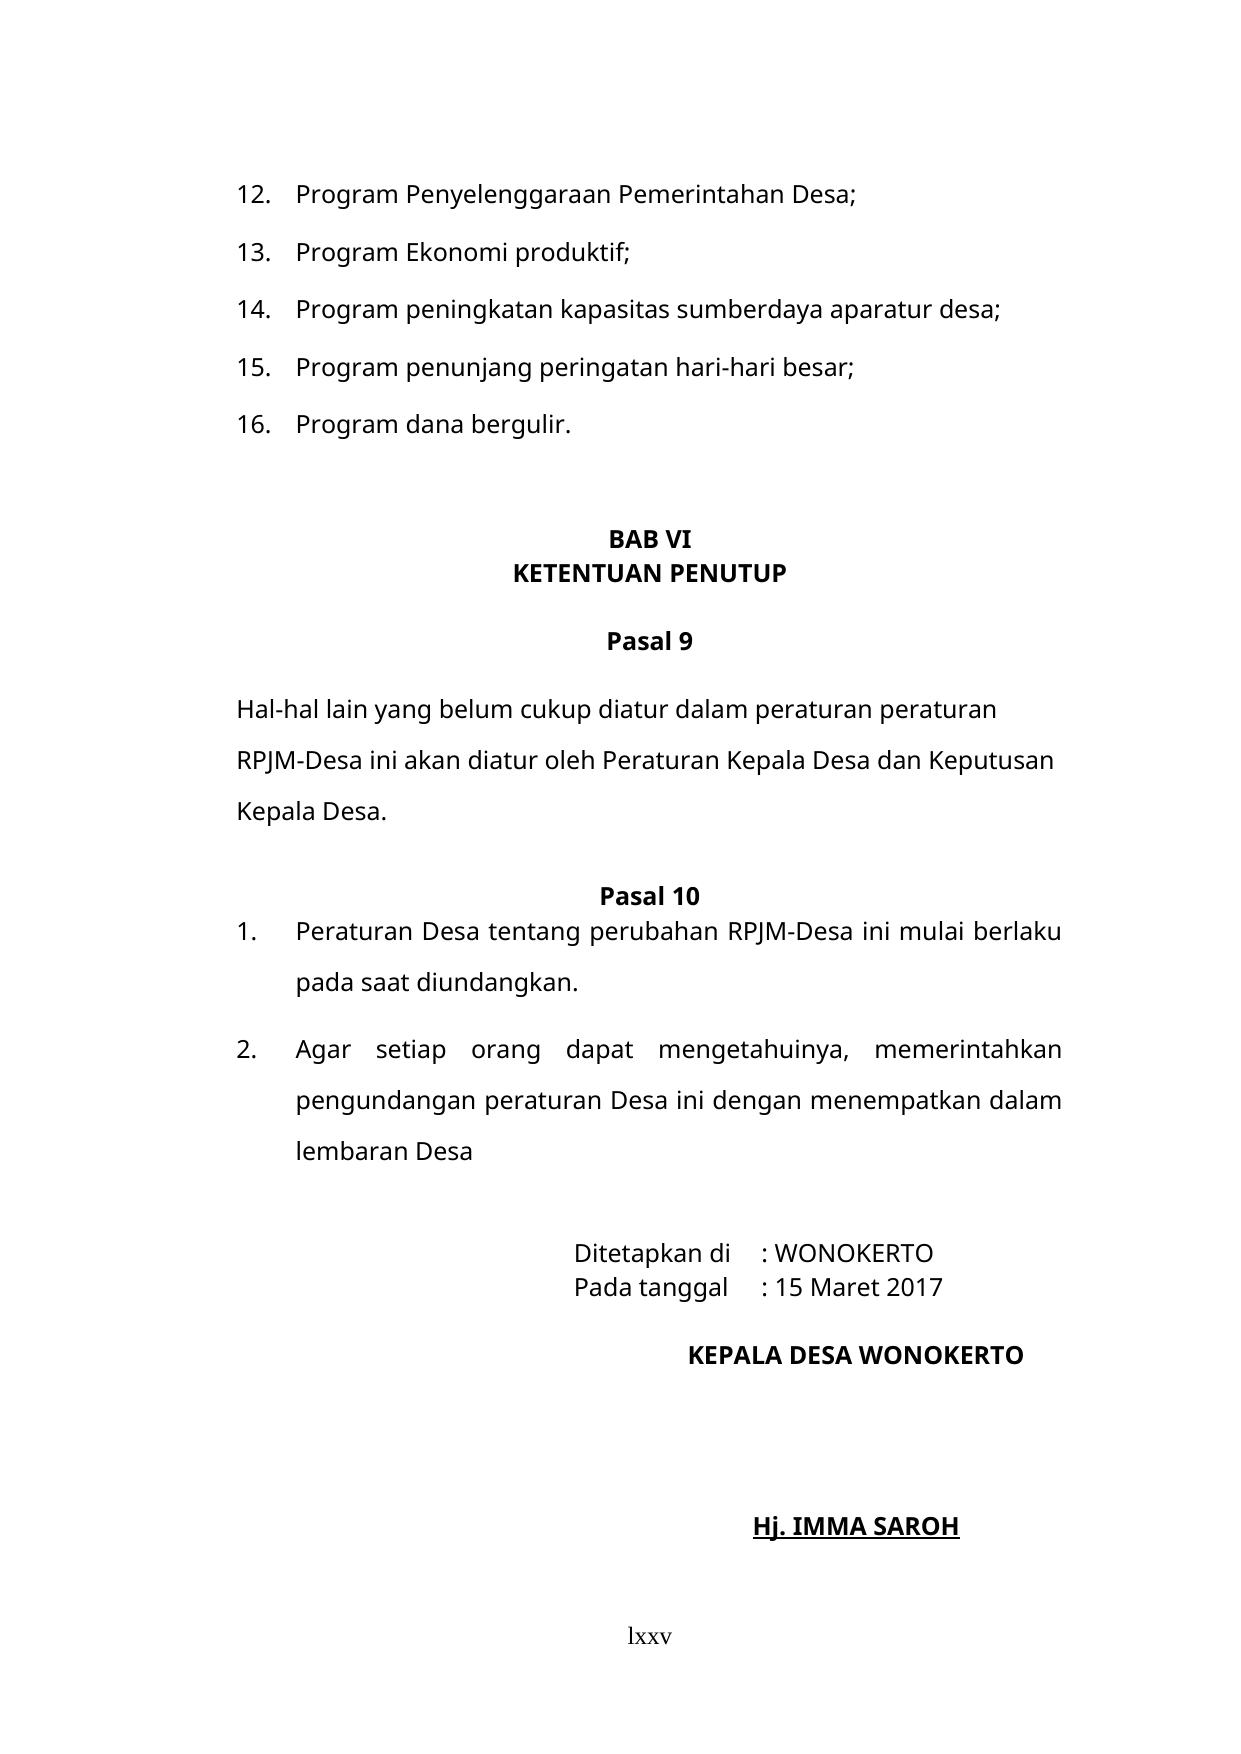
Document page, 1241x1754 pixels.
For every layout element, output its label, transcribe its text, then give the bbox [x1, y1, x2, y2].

list Peraturan Desa tentang perubahan RPJM-Desa ini mulai berlaku pada saat diundangkan. [236, 913, 1063, 998]
text KEPALA DESA WONOKERTO [649, 1338, 1063, 1372]
text Pasal 10 [236, 879, 1063, 913]
text BAB VI [236, 522, 1063, 556]
list Program Ekonomi produktif; [236, 234, 1063, 269]
list Program peningkatan kapasitas sumberdaya aparatur desa; [236, 292, 1063, 326]
text Pasal 9 [236, 624, 1063, 658]
list Agar setiap orang dapat mengetahuinya, memerintahkan pengundangan peraturan Desa ini dengan menempatkan dalam lembaran Desa [236, 1032, 1063, 1168]
list Program penunjang peringatan hari-hari besar; [236, 349, 1063, 383]
list Program dana bergulir. [236, 407, 1063, 441]
text Ditetapkan di : WONOKERTO [574, 1236, 1063, 1270]
text KETENTUAN PENUTUP [236, 556, 1063, 590]
text Hj. IMMA SAROH [649, 1508, 1063, 1542]
list Program Penyelenggaraan Pemerintahan Desa; [236, 177, 1063, 211]
text Pada tanggal : 15 Maret 2017 [536, 1270, 1063, 1304]
text Hal-hal lain yang belum cukup diatur dalam peraturan peraturan RPJM-Desa ini akan diatur oleh Peraturan Kepala Desa dan Keputusan Kepala Desa. [236, 692, 1063, 828]
